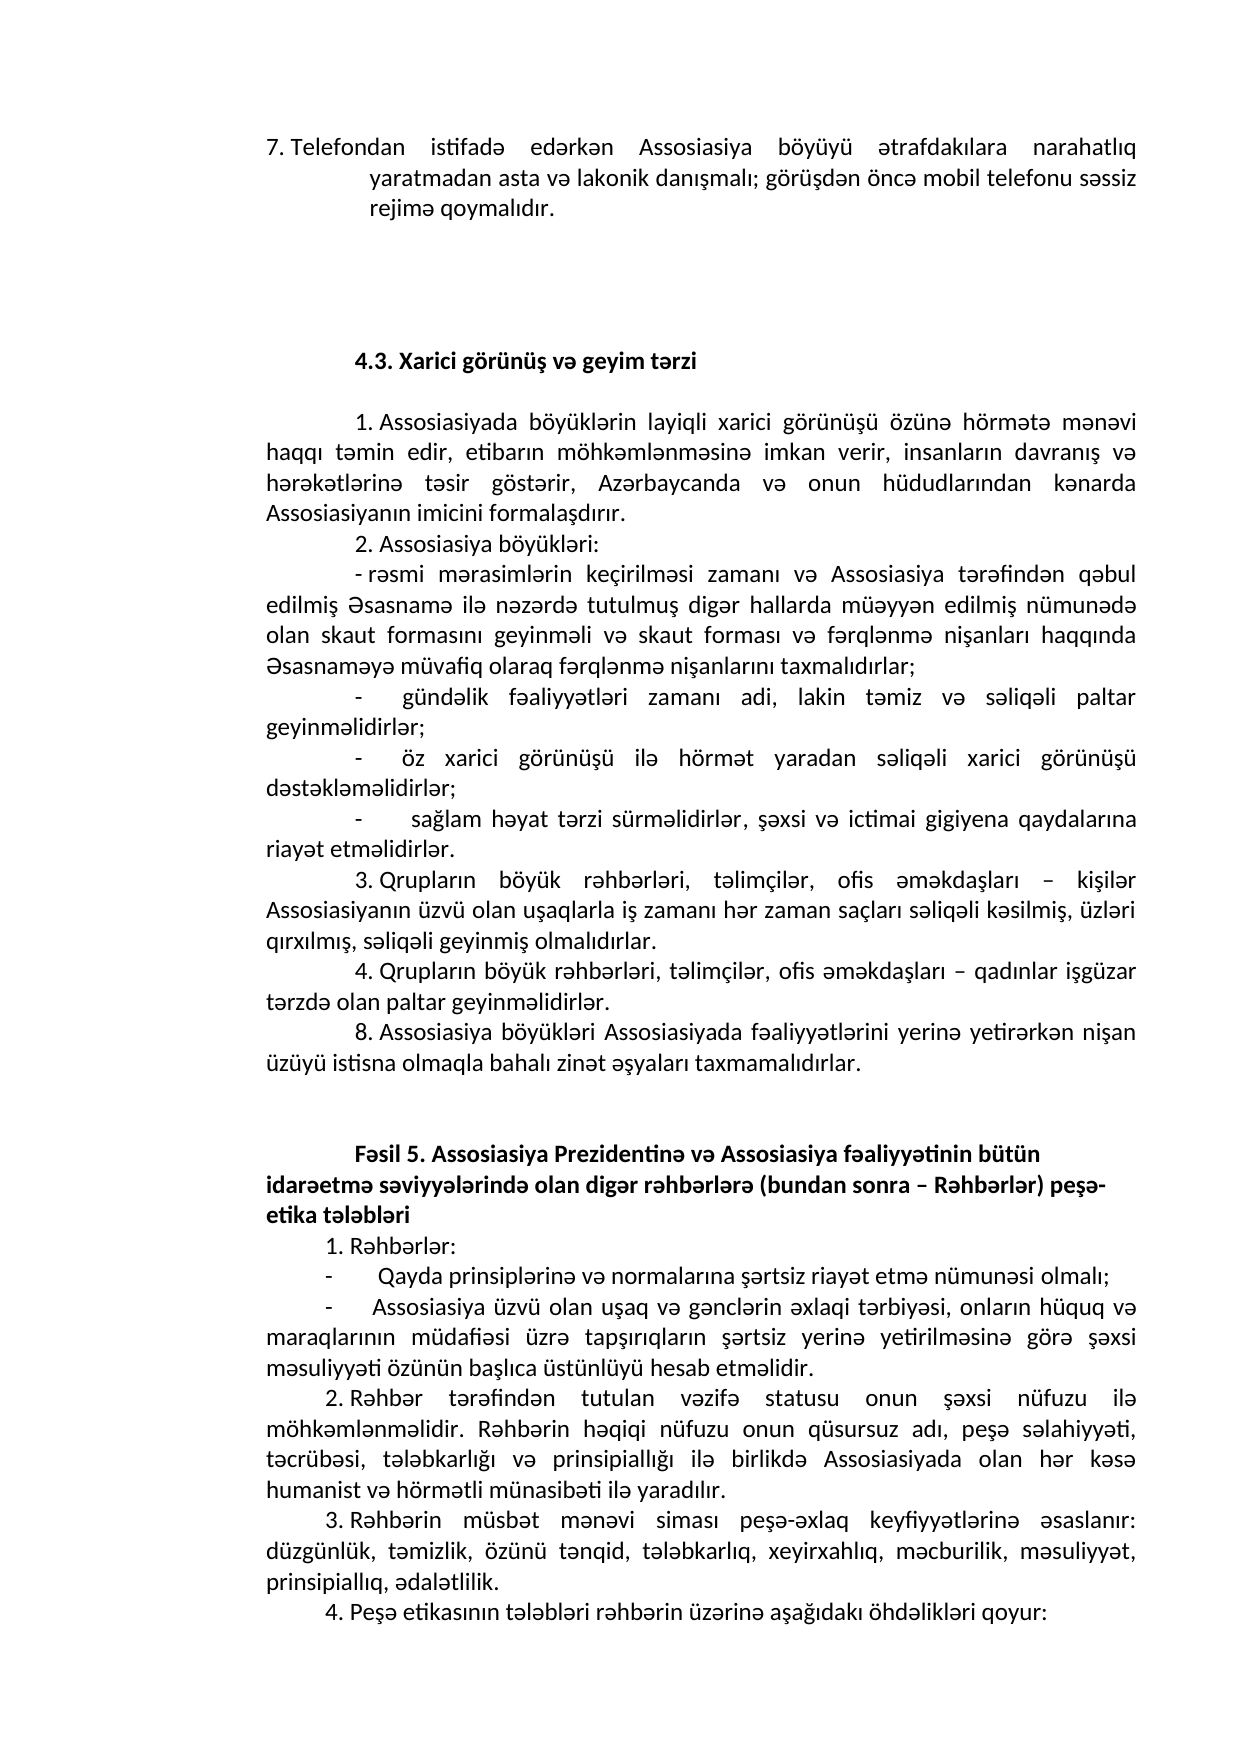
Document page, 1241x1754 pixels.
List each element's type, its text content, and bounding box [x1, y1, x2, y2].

text - sağlam həyat tərzi sürməlidirlər, şəxsi və ictimai gigiyena qaydalarına riayət etməlidirlər. [266, 803, 1138, 864]
text - gündəlik fəaliyyətləri zamanı adi, lakin təmiz və səliqəli paltar geyinməlidirlər; [266, 681, 1138, 742]
text 8. Assosiasiya böyükləri Assosiasiyada fəaliyyətlərini yerinə yetirərkən nişan üzüyü istisna olmaqla bahalı zinət əşyaları taxmamalıdırlar. [266, 1016, 1138, 1077]
text 3. Qrupların böyük rəhbərləri, təlimçilər, ofis əməkdaşları – kişilər Assosiasiyanın üzvü olan uşaqlarla iş zamanı hər zaman saçları səliqəli kəsilmiş, üzləri qırxılmış, səliqəli geyinmiş olmalıdırlar. [266, 864, 1138, 955]
text 4. Qrupların böyük rəhbərləri, təlimçilər, ofis əməkdaşları – qadınlar işgüzar tərzdə olan paltar geyinməlidirlər. [266, 955, 1138, 1016]
text 4. Peşə etikasının tələbləri rəhbərin üzərinə aşağıdakı öhdəlikləri qoyur: [266, 1596, 1138, 1627]
text - rəsmi mərasimlərin keçirilməsi zamanı və Assosiasiya tərəfindən qəbul edilmiş Əsasnamə ilə nəzərdə tutulmuş digər hallarda müəyyən edilmiş nümunədə olan skaut formasını geyinməli və skaut forması və fərqlənmə nişanları haqqında Əsasnaməyə müvafiq olaraq fərqlənmə nişanlarını taxmalıdırlar; [266, 558, 1138, 681]
text - Qayda prinsiplərinə və normalarına şərtsiz riayət etmə nümunəsi olmalı; [266, 1261, 1138, 1291]
text - Assosiasiya üzvü olan uşaq və gənclərin əxlaqi tərbiyəsi, onların hüquq və maraqlarının müdafiəsi üzrə tapşırıqların şərtsiz yerinə yetirilməsinə görə şəxsi məsuliyyəti özünün başlıca üstünlüyü hesab etməlidir. [266, 1291, 1138, 1383]
text 4.3. Xarici görünüş və geyim tərzi [266, 345, 1138, 375]
text 1. Assosiasiyada böyüklərin layiqli xarici görünüşü özünə hörmətə mənəvi haqqı təmin edir, etibarın möhkəmlənməsinə imkan verir, insanların davranış və hərəkətlərinə təsir göstərir, Azərbaycanda və onun hüdudlarından kənarda Assosiasiyanın imicini formalaşdırır. [266, 406, 1138, 528]
text Fəsil 5. Assosiasiya Prezidentinə və Assosiasiya fəaliyyətinin bütün idarəetmə səviyyələrində olan digər rəhbərlərə (bundan sonra – Rəhbərlər) peşə-etika tələbləri [266, 1138, 1138, 1230]
text 1. Rəhbərlər: [266, 1230, 1138, 1261]
text - öz xarici görünüşü ilə hörmət yaradan səliqəli xarici görünüşü dəstəkləməlidirlər; [266, 742, 1138, 803]
text 3. Rəhbərin müsbət mənəvi siması peşə-əxlaq keyfiyyətlərinə əsaslanır: düzgünlük, təmizlik, özünü tənqid, tələbkarlıq, xeyirxahlıq, məcburilik, məsuliyyət, prinsipiallıq, ədalətlilik. [266, 1505, 1138, 1596]
text 7. Telefondan istifadə edərkən Assosiasiya böyüyü ətrafdakılara narahatlıq yaratmadan asta və lakonik danışmalı; görüşdən öncə mobil telefonu səssiz rejimə qoymalıdır. [266, 131, 1138, 223]
text 2. Assosiasiya böyükləri: [266, 528, 1138, 558]
text 2. Rəhbər tərəfindən tutulan vəzifə statusu onun şəxsi nüfuzu ilə möhkəmlənməlidir. Rəhbərin həqiqi nüfuzu onun qüsursuz adı, peşə səlahiyyəti, təcrübəsi, tələbkarlığı və prinsipiallığı ilə birlikdə Assosiasiyada olan hər kəsə humanist və hörmətli münasibəti ilə yaradılır. [266, 1383, 1138, 1505]
